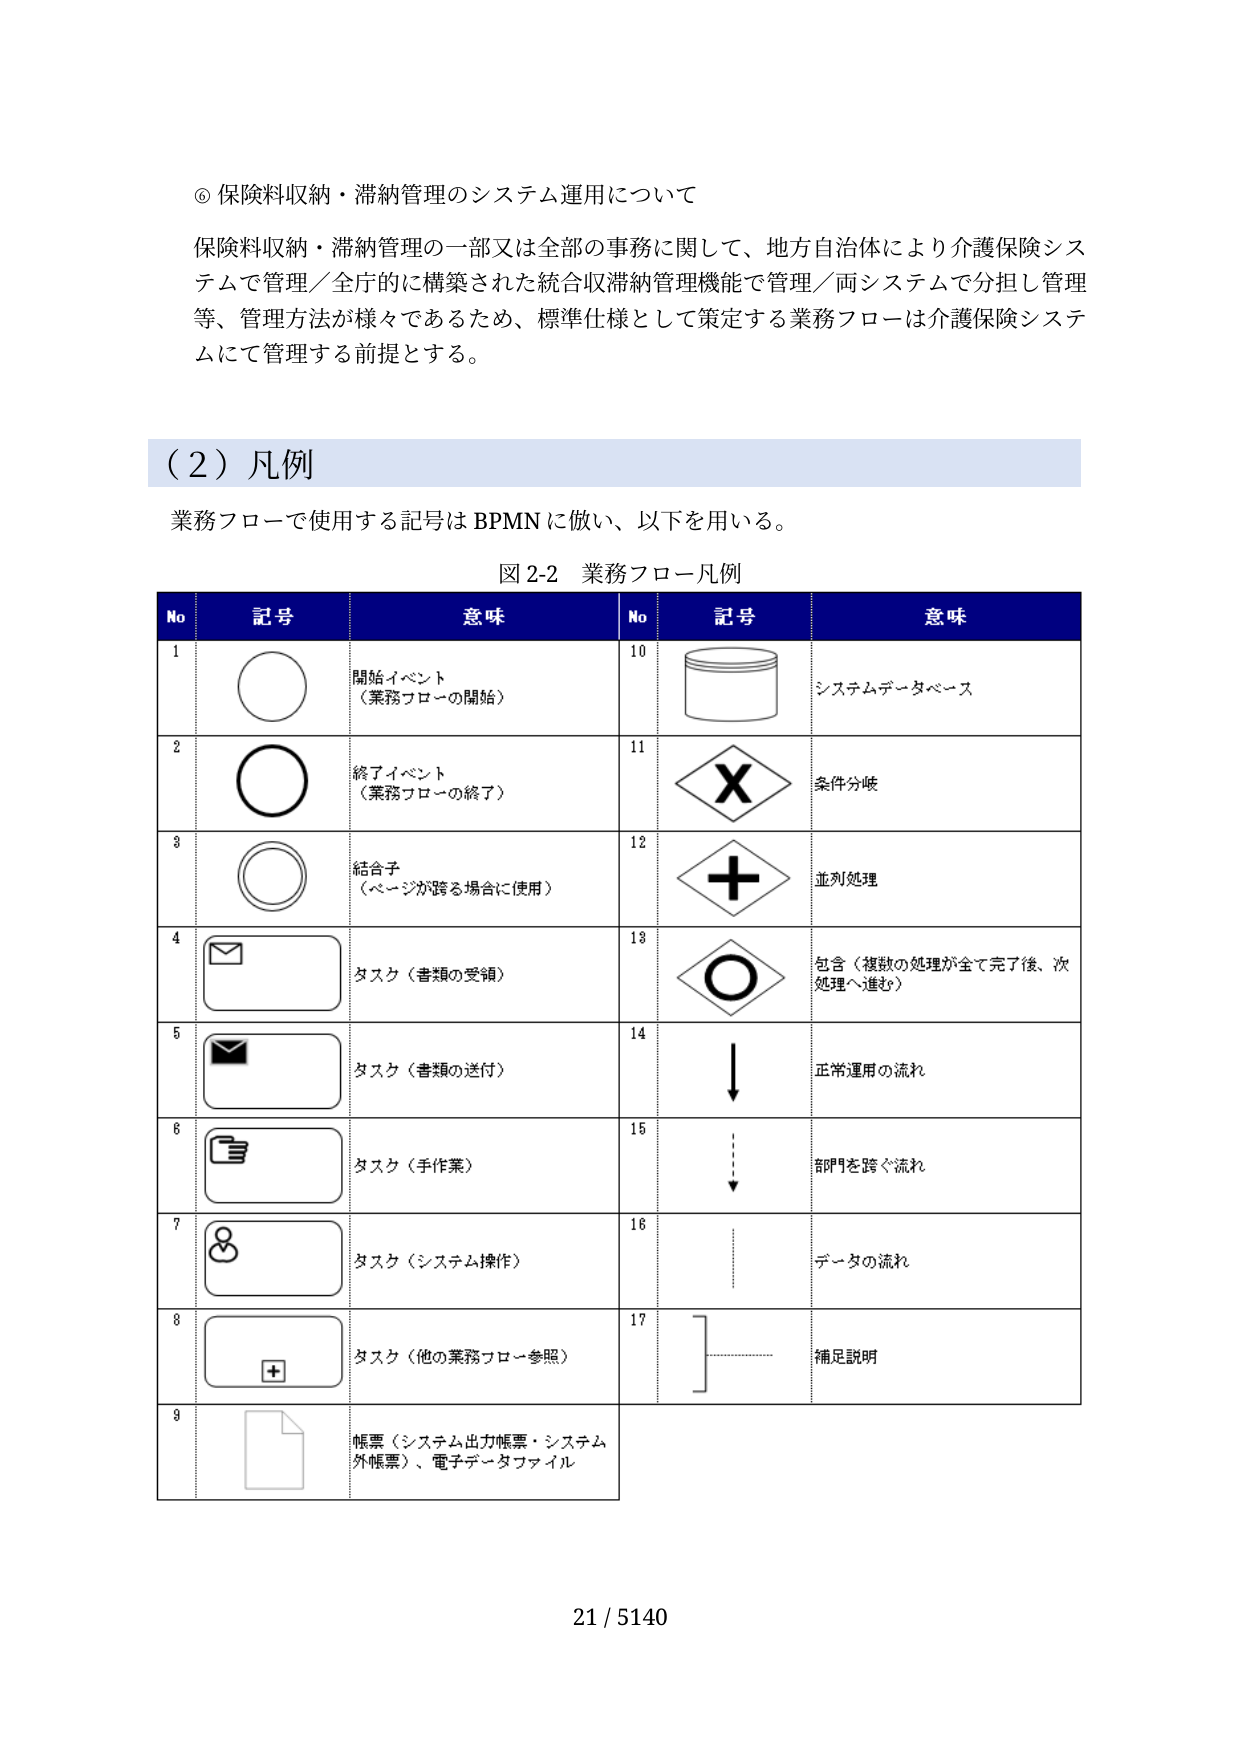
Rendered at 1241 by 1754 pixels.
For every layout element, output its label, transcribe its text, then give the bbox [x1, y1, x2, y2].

text ⑥ 保険料収納・滞納管理のシステム運用について [193, 177, 1092, 210]
picture [153, 588, 1087, 1506]
text 業務フローで使用する記号はBPMNに倣い、以下を用いる。 [148, 503, 1092, 536]
text 図2-2 業務フロー凡例 [148, 556, 1092, 589]
text 保険料収納・滞納管理の一部又は全部の事務に関して、地方自治体により介護保険システムで管理／全庁的に構築された統合収滞納管理機能で管理／両システムで分担し管理等、管理方法が様々であるため、標準仕様として策定する業務フローは介護保険システムにて管理する前提とする。 [193, 229, 1092, 369]
